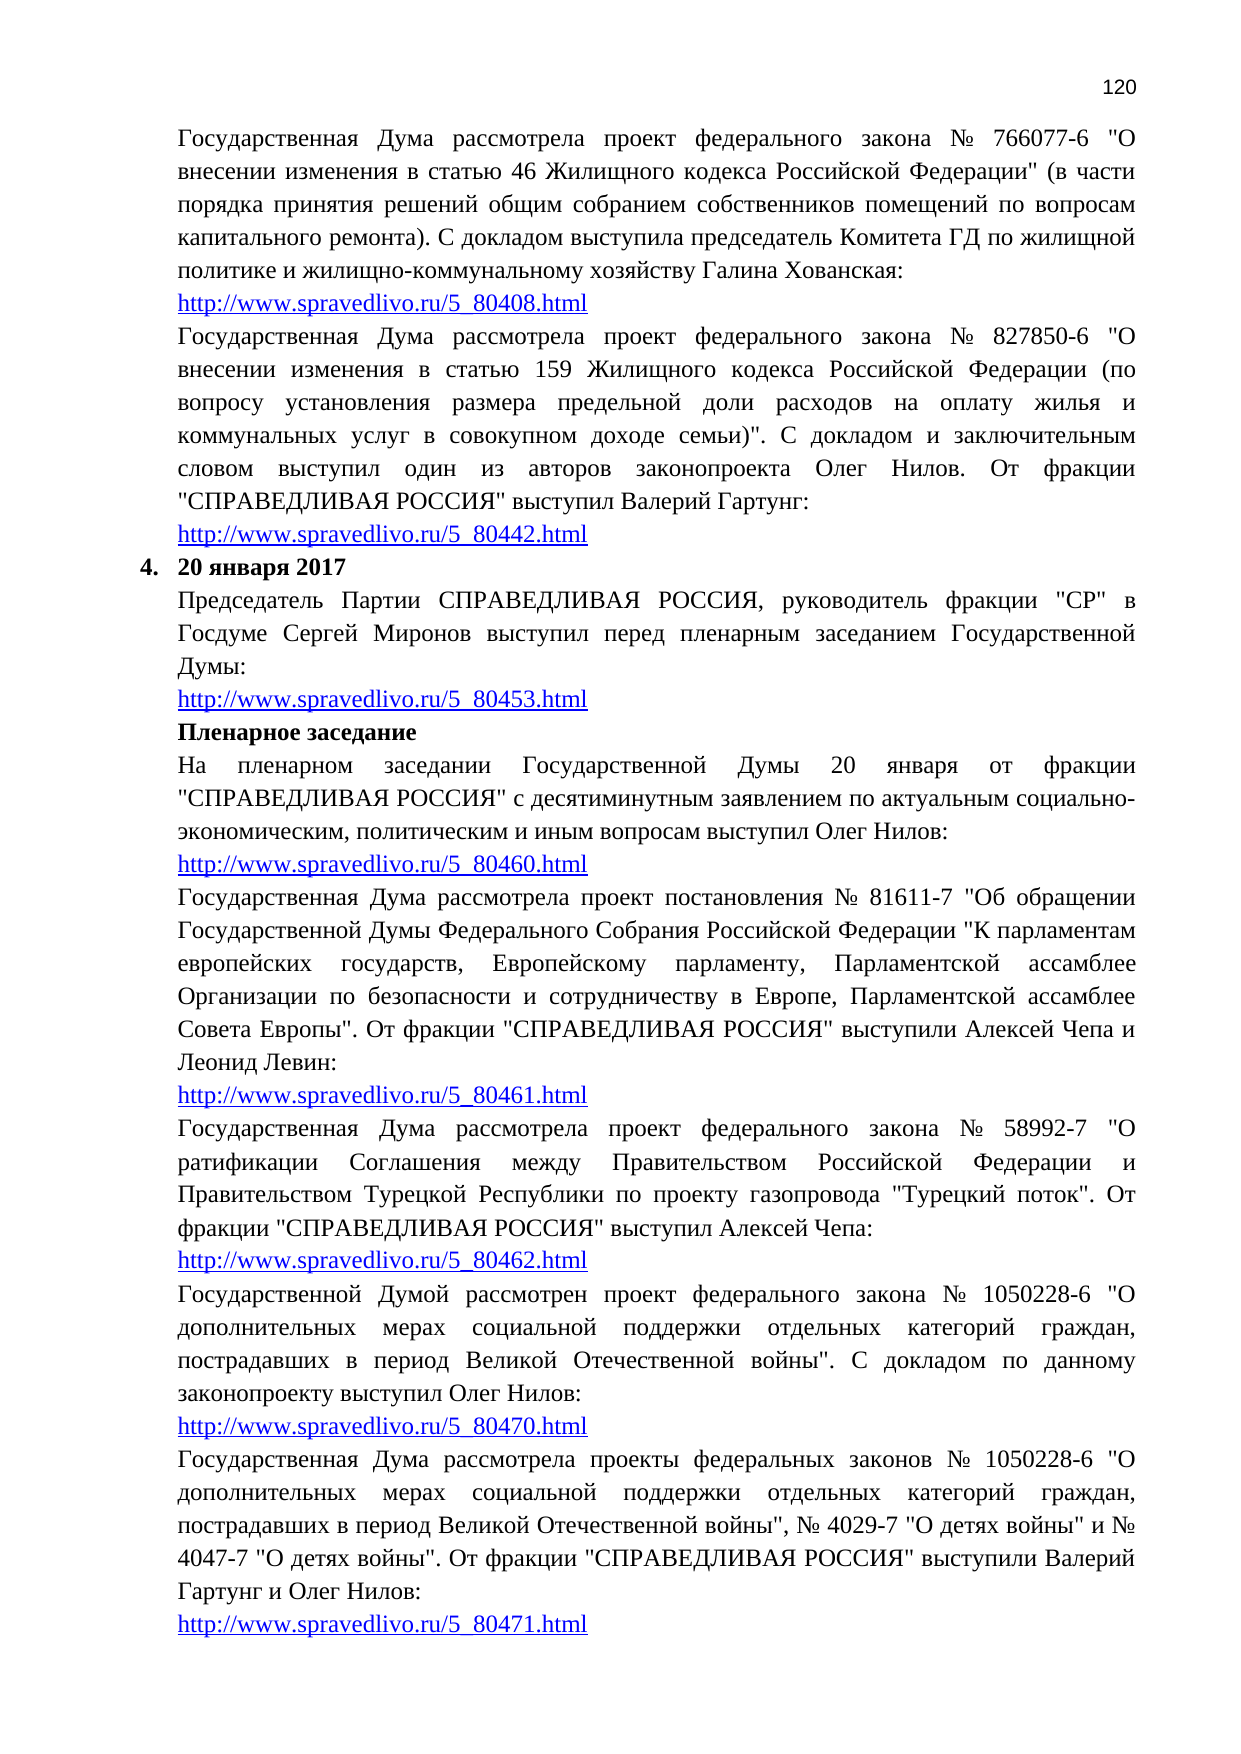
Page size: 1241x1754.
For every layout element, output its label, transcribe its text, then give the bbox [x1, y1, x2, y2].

list Председатель Партии СПРАВЕДЛИВАЯ РОССИЯ, руководитель фракции "СР" в Госдуме Сергей Миронов выступил перед пленарным заседанием Государственной Думы: [177, 585, 1137, 680]
list http://www.spravedlivo.ru/5_80460.html [177, 849, 1137, 878]
list 20 января 2017 [140, 552, 1137, 581]
list На пленарном заседании Государственной Думы 20 января от фракции "СПРАВЕДЛИВАЯ РОССИЯ" с десятиминутным заявлением по актуальным социально-экономическим, политическим и иным вопросам выступил Олег Нилов: [177, 750, 1137, 845]
list Государственная Дума рассмотрела проект федерального закона № 58992-7 "О ратификации Соглашения между Правительством Российской Федерации и Правительством Турецкой Республики по проекту газопровода "Турецкий поток". От фракции "СПРАВЕДЛИВАЯ РОССИЯ" выступил Алексей Чепа: [177, 1113, 1137, 1241]
list Государственная Дума рассмотрела проект федерального закона № 827850-6 "О внесении изменения в статью 159 Жилищного кодекса Российской Федерации (по вопросу установления размера предельной доли расходов на оплату жилья и коммунальных услуг в совокупном доходе семьи)". С докладом и заключительным словом выступил один из авторов законопроекта Олег Нилов. От фракции "СПРАВЕДЛИВАЯ РОССИЯ" выступил Валерий Гартунг: [177, 321, 1137, 515]
list http://www.spravedlivo.ru/5_80461.html [177, 1081, 1137, 1109]
list Государственная Дума рассмотрела проект федерального закона № 766077-6 "О внесении изменения в статью 46 Жилищного кодекса Российской Федерации" (в части порядка принятия решений общим собранием собственников помещений по вопросам капитального ремонта). С докладом выступила председатель Комитета ГД по жилищной политике и жилищно-коммунальному хозяйству Галина Хованская: [177, 123, 1137, 284]
list Государственной Думой рассмотрен проект федерального закона № 1050228-6 "О дополнительных мерах социальной поддержки отдельных категорий граждан, пострадавших в период Великой Отечественной войны". С докладом по данному законопроекту выступил Олег Нилов: [177, 1279, 1137, 1406]
list http://www.spravedlivo.ru/5_80470.html [177, 1411, 1137, 1439]
list Государственная Дума рассмотрела проект постановления № 81611-7 "Об обращении Государственной Думы Федерального Собрания Российской Федерации "К парламентам европейских государств, Европейскому парламенту, Парламентской ассамблее Организации по безопасности и сотрудничеству в Европе, Парламентской ассамблее Совета Европы". От фракции "СПРАВЕДЛИВАЯ РОССИЯ" выступили Алексей Чепа и Леонид Левин: [177, 882, 1137, 1076]
list http://www.spravedlivo.ru/5_80453.html [177, 684, 1137, 713]
list Государственная Дума рассмотрела проекты федеральных законов № 1050228-6 "О дополнительных мерах социальной поддержки отдельных категорий граждан, пострадавших в период Великой Отечественной войны", № 4029-7 "О детях войны" и № 4047-7 "О детях войны". От фракции "СПРАВЕДЛИВАЯ РОССИЯ" выступили Валерий Гартунг и Олег Нилов: [177, 1444, 1137, 1604]
list Пленарное заседание [177, 717, 1137, 746]
list http://www.spravedlivo.ru/5_80408.html [177, 288, 1137, 317]
list http://www.spravedlivo.ru/5_80462.html [177, 1246, 1137, 1274]
list http://www.spravedlivo.ru/5_80442.html [177, 519, 1137, 548]
list http://www.spravedlivo.ru/5_80471.html [177, 1609, 1137, 1638]
